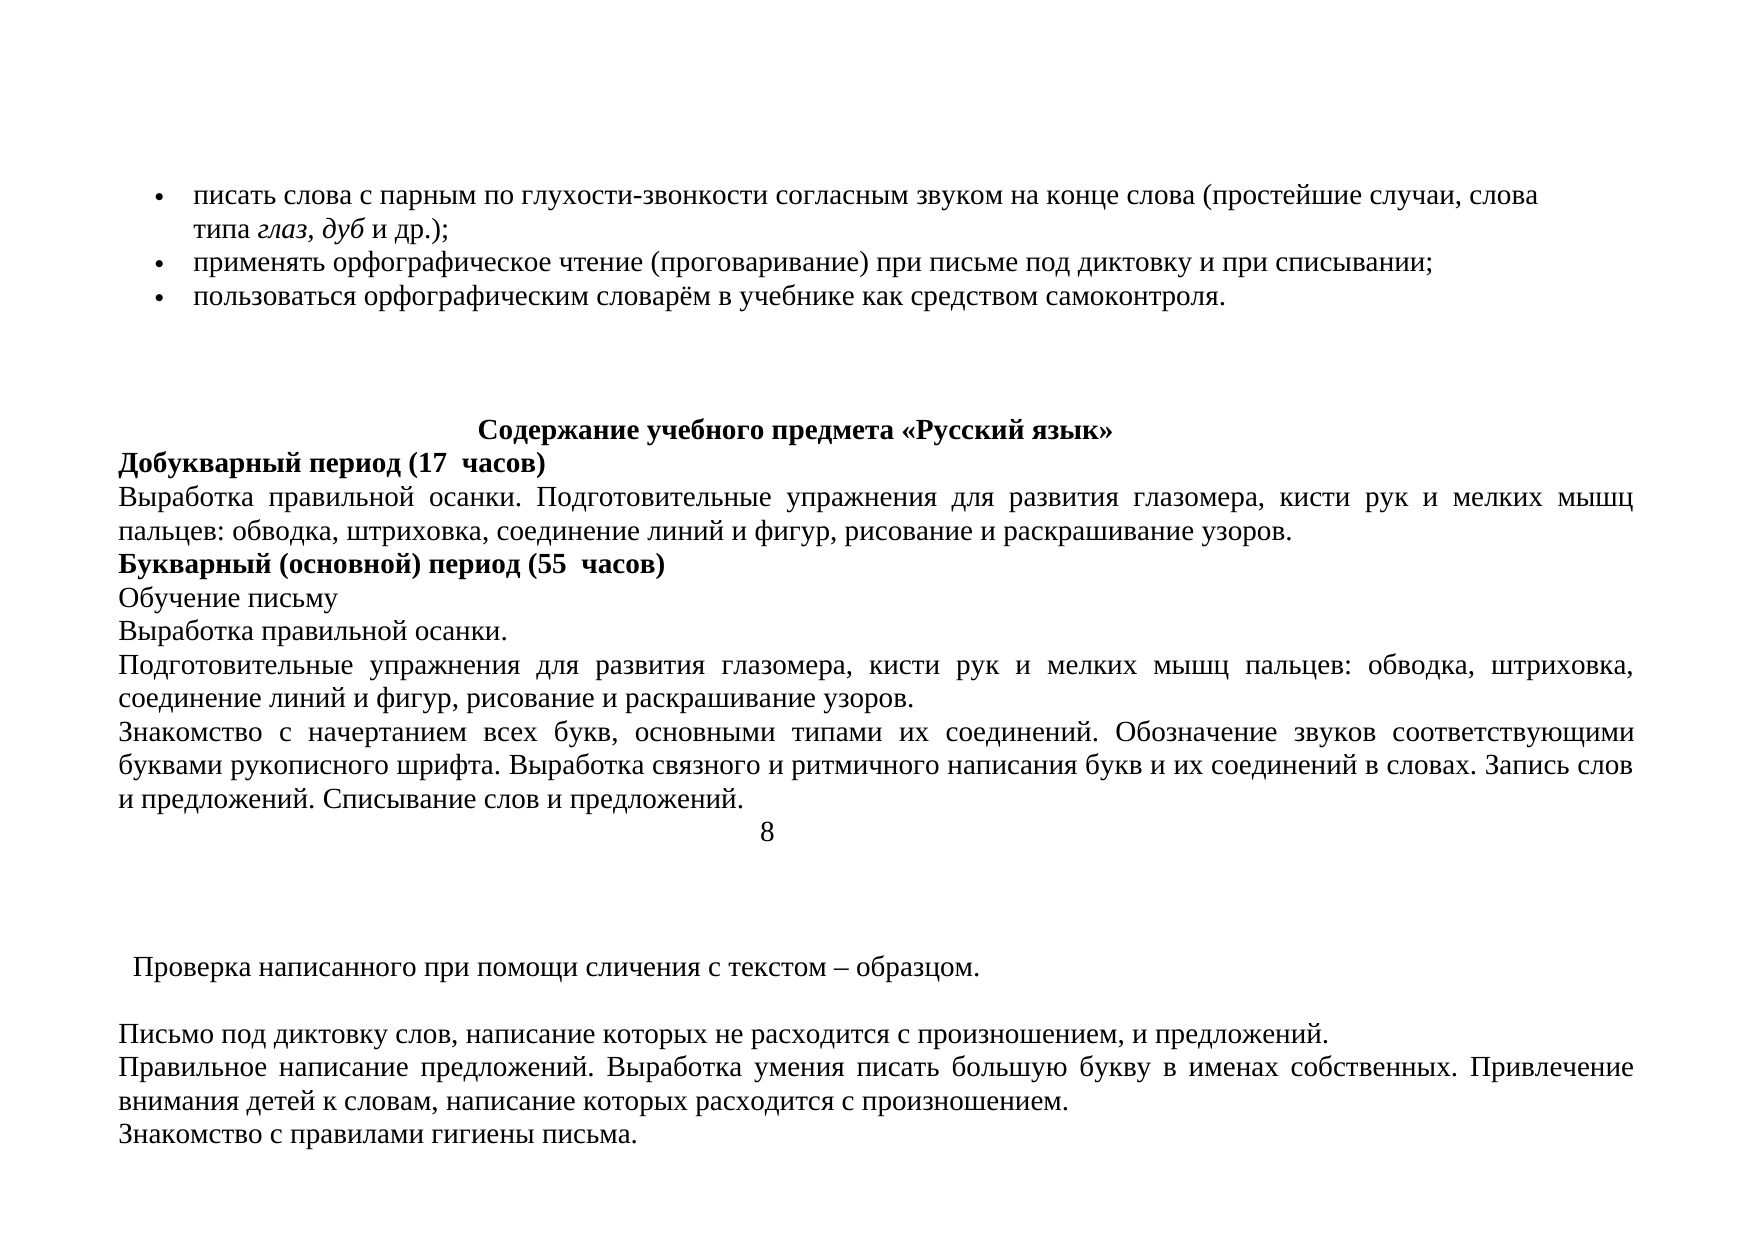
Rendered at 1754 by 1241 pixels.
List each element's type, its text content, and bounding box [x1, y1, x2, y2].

text Знакомство с начертанием всех букв, основными типами их соединений. Обозначение звуков соответствующими буквами рукописного шрифта. Выработка связного и ритмичного написания букв и их соединений в словах. Запись слов и предложений. Списывание слов и предложений. [118, 714, 1636, 814]
text Знакомство с правилами гигиены письма. [118, 1116, 1636, 1150]
text Подготовительные упражнения для развития глазомера, кисти рук и мелких мышц пальцев: обводка, штриховка, соединение линий и фигур, рисование и раскрашивание узоров. [118, 647, 1636, 714]
text Выработка правильной осанки. Подготовительные упражнения для развития глазомера, кисти рук и мелких мышц пальцев: обводка, штриховка, соединение линий и фигур, рисование и раскрашивание узоров. [118, 479, 1636, 546]
list применять орфографическое чтение (проговаривание) при письме под диктовку и при списывании; [156, 244, 1636, 278]
list писать слова с парным по глухости-звонкости согласным звуком на конце слова (простейшие случаи, слова типа глаз, дуб и др.); [156, 177, 1636, 244]
text Обучение письму [118, 580, 1636, 613]
text Проверка написанного при помощи сличения с текстом – образцом. [118, 949, 1636, 982]
text 8 [118, 814, 1636, 848]
list пользоваться орфографическим словарём в учебнике как средством самоконтроля. [156, 278, 1636, 311]
text Содержание учебного предмета «Русский язык» [193, 412, 1636, 446]
text Выработка правильной осанки. [118, 613, 1636, 647]
text Правильное написание предложений. Выработка умения писать большую букву в именах собственных. Привлечение внимания детей к словам, написание которых расходится с произношением. [118, 1049, 1636, 1116]
text Письмо под диктовку слов, написание которых не расходится с произношением, и предложений. [118, 1016, 1636, 1049]
text Букварный (основной) период (55 часов) [118, 546, 1636, 580]
text Добукварный период (17 часов) [118, 446, 1636, 479]
